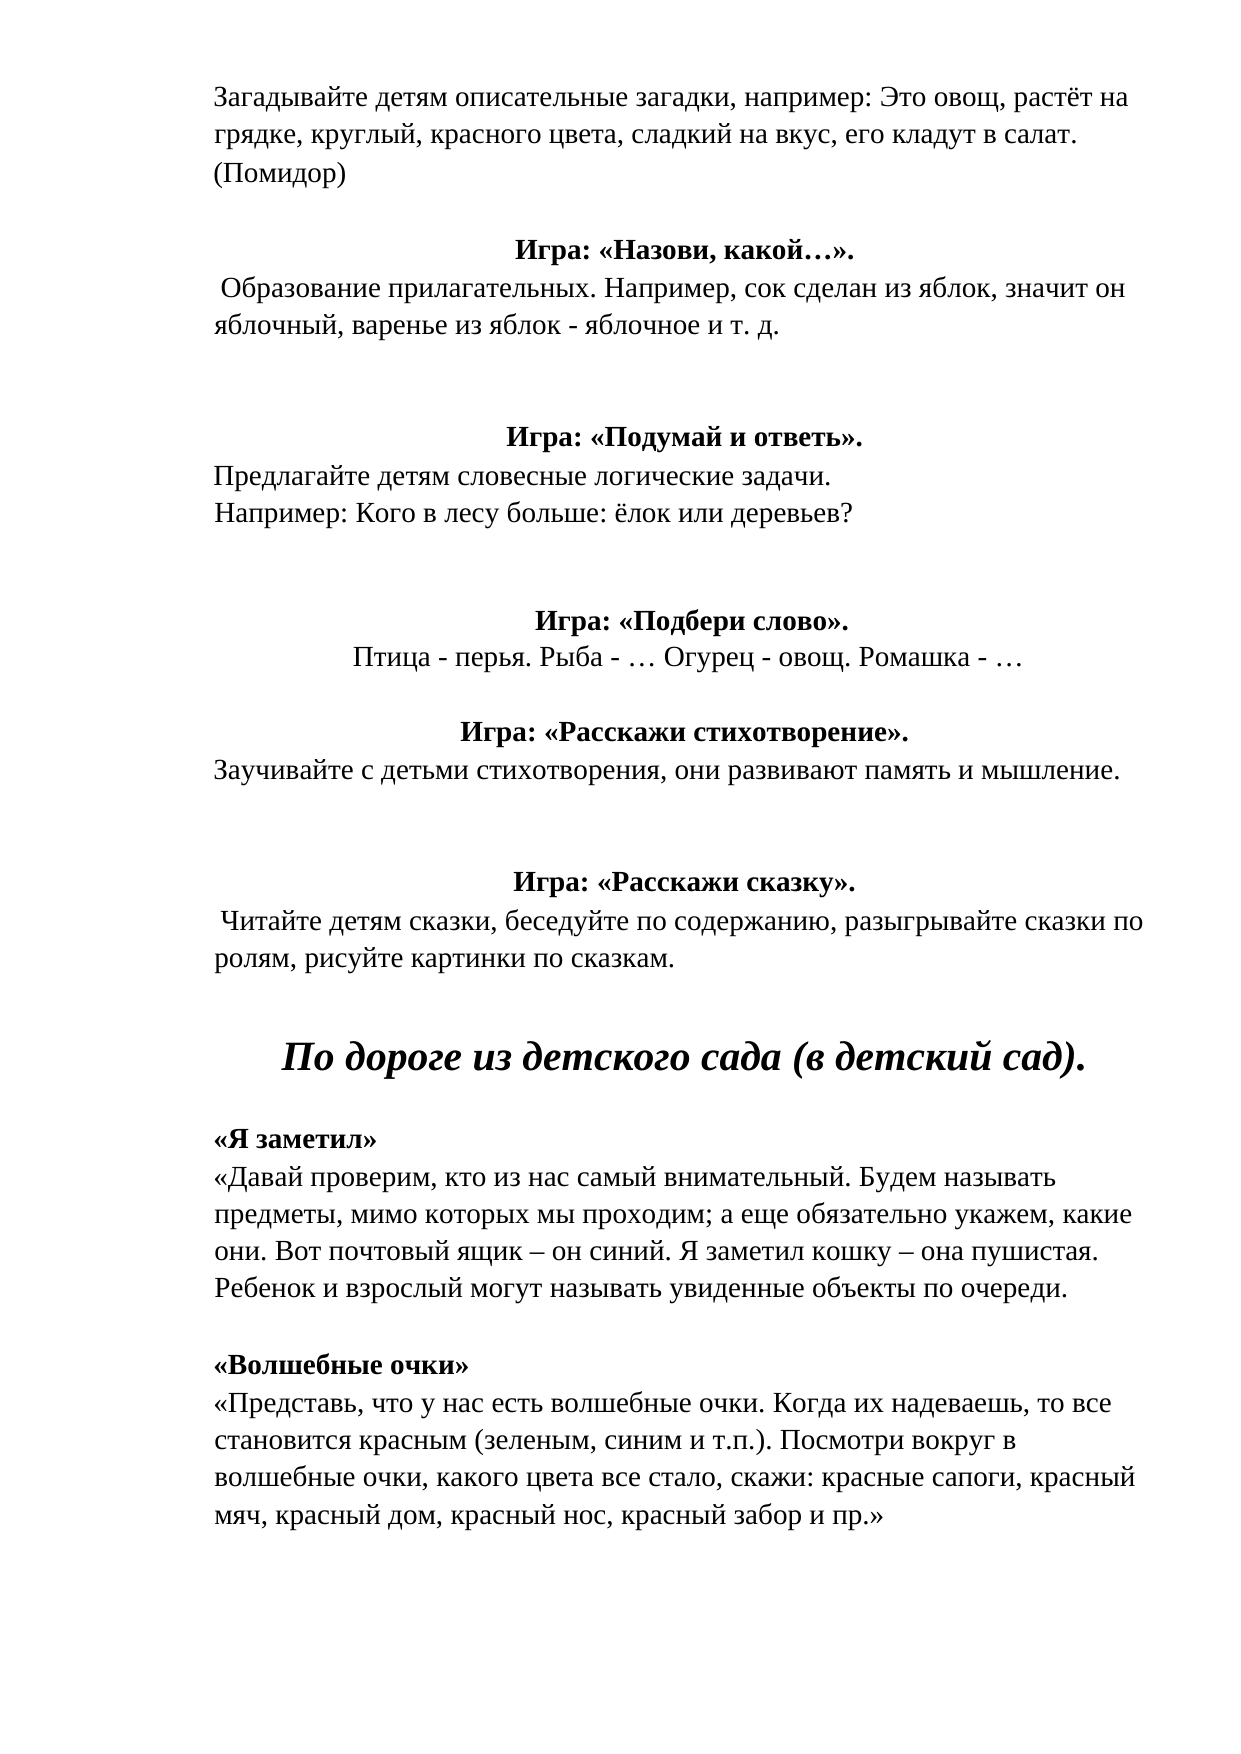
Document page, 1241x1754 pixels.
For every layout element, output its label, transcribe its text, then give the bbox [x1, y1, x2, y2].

text Игра: «Подбери слово». [226, 603, 1151, 637]
text «Волшебные очки» [213, 1347, 1151, 1381]
text Игра: «Подумай и ответь». [226, 419, 1142, 453]
text (Помидор) [213, 155, 1151, 189]
text «Давай проверим, кто из нас самый внимательный. Будем называть предметы, мимо которых мы проходим; а еще обязательно укажем, какие они. Вот почтовый ящик – он синий. Я заметил кошку – она пушистая. Ребенок и взрослый могут называть увиденные объекты по очереди. [213, 1159, 1151, 1304]
text Читайте детям сказки, беседуйте по содержанию, разыгрывайте сказки по ролям, рисуйте картинки по сказкам. [213, 903, 1151, 973]
text Птица - перья. Рыба - … Огурец - овощ. Ромашка - … [226, 639, 1151, 673]
text Игра: «Расскажи стихотворение». [226, 714, 1142, 747]
text Загадывайте детям описательные загадки, например: Это овощ, растёт на грядке, круглый, красного цвета, сладкий на вкус, его кладут в салат. [213, 79, 1151, 150]
text Предлагайте детям словесные логические задачи. Например: Кого в лесу больше: ёлок или деревьев? [213, 458, 940, 528]
text «Я заметил» [213, 1121, 1151, 1154]
text По дороге из детского сада (в детский сад). [218, 1031, 1151, 1079]
text «Представь, что у нас есть волшебные очки. Когда их надеваешь, то все становится красным (зеленым, синим и т.п.). Посмотри вокруг в волшебные очки, какого цвета все стало, скажи: красные сапоги, красный мяч, красный дом, красный нос, красный забор и пр.» [213, 1385, 1151, 1530]
text Игра: «Назови, какой…». [226, 232, 1142, 266]
text Игра: «Расскажи сказку». [226, 864, 1142, 898]
text Заучивайте с детьми стихотворения, они развивают память и мышление. [213, 752, 1151, 786]
text Образование прилагательных. Например, сок сделан из яблок, значит он яблочный, варенье из яблок - яблочное и т. д. [213, 270, 1151, 341]
